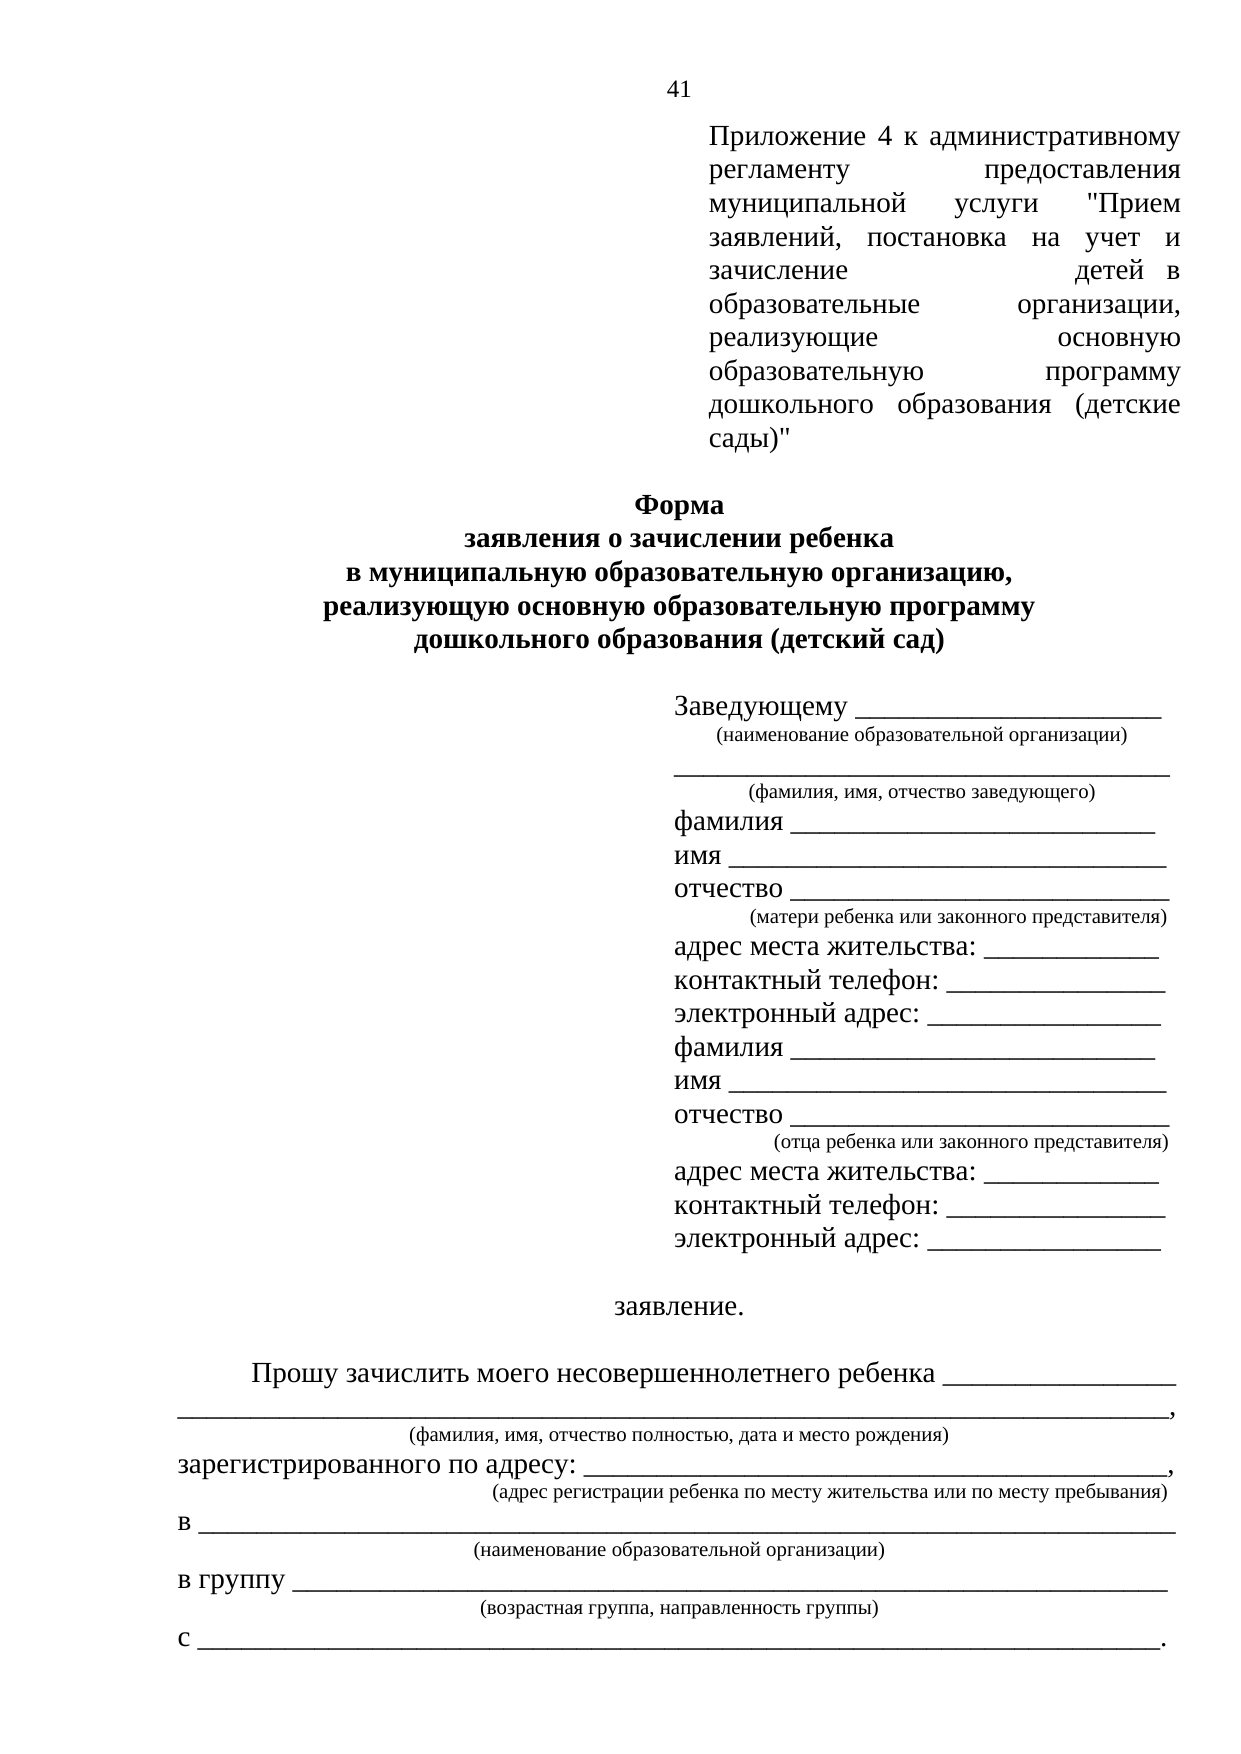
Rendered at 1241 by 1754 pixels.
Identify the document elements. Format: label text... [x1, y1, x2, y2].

text ____________________________________________________________________, [177, 1388, 1181, 1422]
text зарегистрированного по адресу: ________________________________________, [177, 1446, 1181, 1479]
text Форма [177, 487, 1181, 521]
text Прошу зачислить моего несовершеннолетнего ребенка ________________ [177, 1355, 1181, 1388]
text (наименование образовательной организации) [177, 1537, 1181, 1561]
text в муниципальную образовательную организацию, [177, 554, 1181, 588]
text дошкольного образования (детский сад) [177, 621, 1181, 655]
text заявления о зачислении ребенка [177, 521, 1181, 554]
text заявление. [177, 1288, 1181, 1321]
text (адрес регистрации ребенка по месту жительства или по месту пребывания) [177, 1479, 1181, 1503]
text в группу ____________________________________________________________ [177, 1561, 1181, 1595]
table_header Заведующему _____________________ (наименование образовательной организации) __________________________________ (фамилия, имя, отчество заведующего) фамилия _________________________ имя ______________________________ отчество __________________________ (матери ребенка или законного представителя) адрес места жительства: ____________ контактный телефон: _______________ электронный адрес: ________________ фамилия _________________________ имя ______________________________ отчество __________________________ (отца ребенка или законного представителя) адрес места жительства: ____________ контактный телефон: _______________ электронный адрес: ________________ [663, 688, 1181, 1254]
text с __________________________________________________________________. [177, 1619, 1181, 1652]
text реализующую основную образовательную программу [177, 588, 1181, 621]
text в ___________________________________________________________________ [177, 1503, 1181, 1537]
text (фамилия, имя, отчество полностью, дата и место рождения) [177, 1422, 1181, 1446]
text Приложение 4 к административному регламенту предоставления муниципальной услуги "Прием заявлений, постановка на учет и зачисление детей в образовательные организации, реализующие основную образовательную программу дошкольного образования (детские сады)" [709, 118, 1181, 453]
text (возрастная группа, направленность группы) [177, 1595, 1181, 1619]
